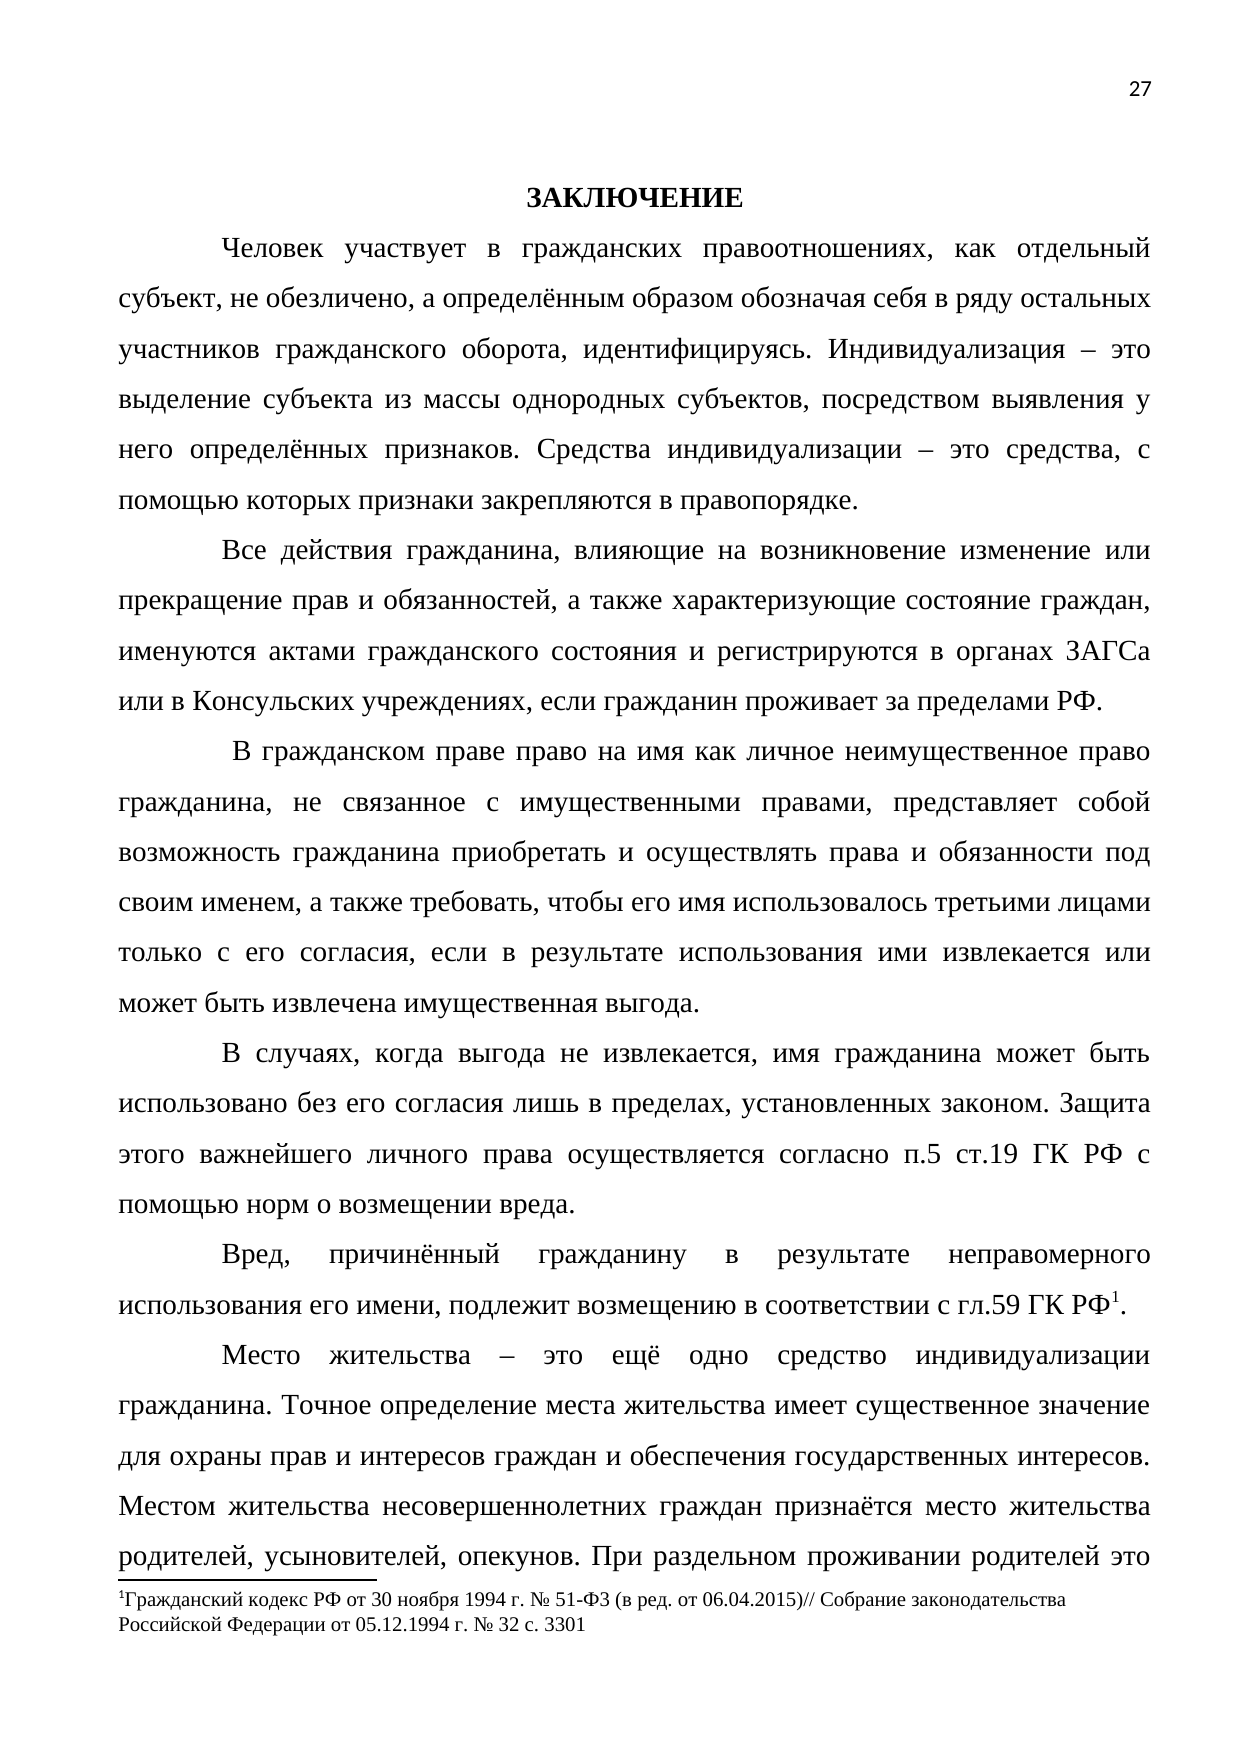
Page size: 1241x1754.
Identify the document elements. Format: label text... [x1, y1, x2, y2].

text В гражданском праве право на имя как личное неимущественное право гражданина, не связанное с имущественными правами, представляет собой возможность гражданина приобретать и осуществлять права и обязанности под своим именем, а также требовать, чтобы его имя использовалось третьими лицами только с его согласия, если в результате использования ими извлекается или может быть извлечена имущественная выгода. [118, 733, 1152, 1018]
text В случаях, когда выгода не извлекается, имя гражданина может быть использовано без его согласия лишь в пределах, установленных законом. Защита этого важнейшего личного права осуществляется согласно п.5 ст.19 ГК РФ с помощью норм о возмещении вреда. [118, 1035, 1152, 1220]
subtitle ЗАКЛЮЧЕНИЕ [118, 180, 1152, 213]
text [118, 1337, 1152, 1572]
text Все действия гражданина, влияющие на возникновение изменение или прекращение прав и обязанностей, а также характеризующие состояние граждан, именуются актами гражданского состояния и регистрируются в органах ЗАГСа или в Консульских учреждениях, если гражданин проживает за пределами РФ. [118, 532, 1152, 717]
text Вред, причинённый гражданину в результате неправомерного использования его имени, подлежит возмещению в соответствии с гл.59 ГК РФ. [118, 1236, 1152, 1320]
text Человек участвует в гражданских правоотношениях, как отдельный субъект, не обезличено, а определённым образом обозначая себя в ряду остальных участников гражданского оборота, идентифицируясь. Индивидуализация – это выделение субъекта из массы однородных субъектов, посредством выявления у него определённых признаков. Средства индивидуализации – это средства, с помощью которых признаки закрепляются в правопорядке. [118, 230, 1152, 515]
